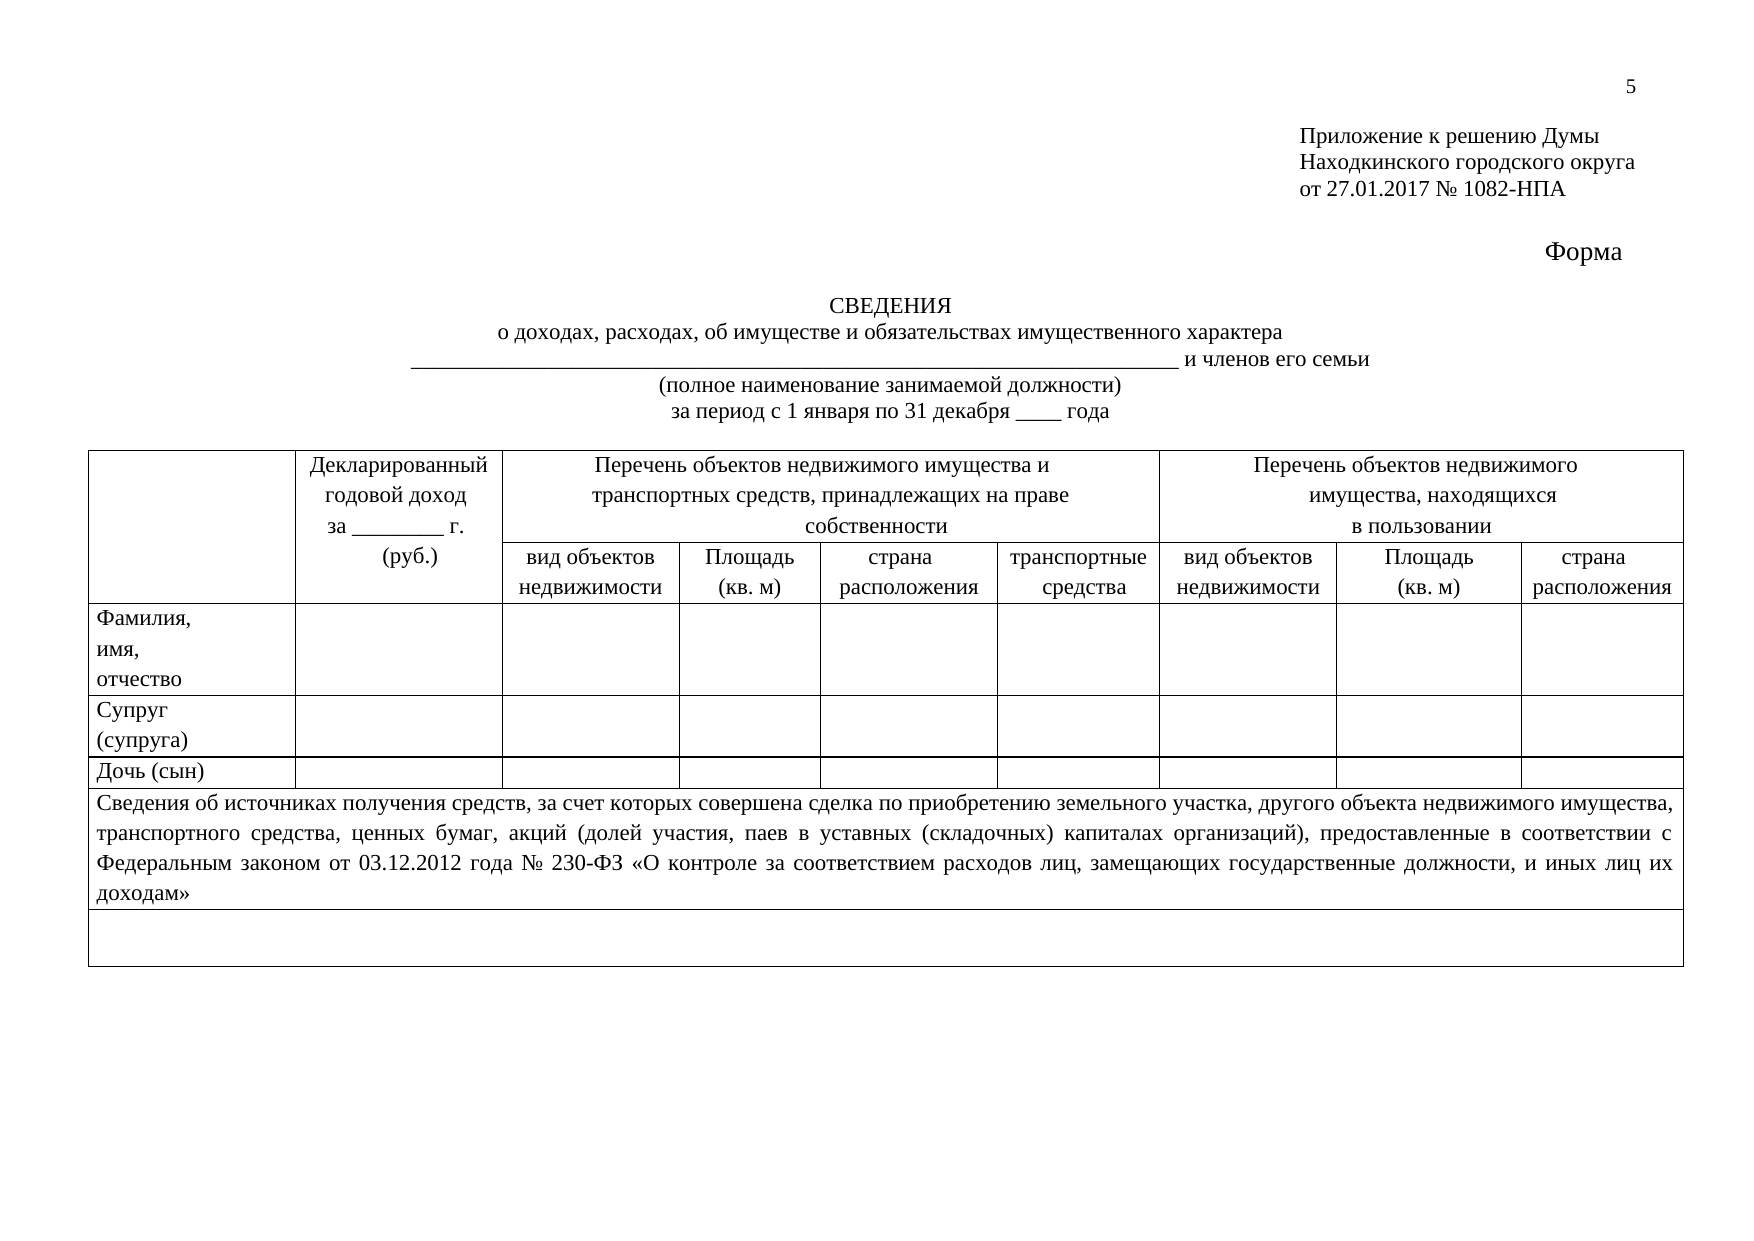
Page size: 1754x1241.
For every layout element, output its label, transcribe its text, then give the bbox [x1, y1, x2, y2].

text (полное наименование занимаемой должности) [118, 371, 1663, 397]
table_cell [998, 604, 1159, 695]
table_cell [680, 604, 820, 695]
table_cell [296, 604, 502, 695]
text СВЕДЕНИЯ [118, 292, 1663, 318]
table_cell [821, 604, 997, 695]
text ___________________________________________________________________ и членов его семьи [118, 345, 1663, 371]
table_cell Сведения об источниках получения средств, за счет которых совершена сделка по приобретению земельного участка, другого объекта недвижимого имущества, транспортного средства, ценных бумаг, акций (долей участия, паев в уставных (складочных) капиталах организаций), предоставленные в соответствии с Федеральным законом от 03.12.2012 года № 230-ФЗ «О контроле за соответствием расходов лиц, замещающих государственные должности, и иных лиц их доходам» [89, 789, 1683, 909]
table_header Перечень объектов недвижимого имущества и транспортных средств, принадлежащих на праве собственности [503, 451, 1159, 542]
table_cell Дочь (сын) [89, 758, 295, 788]
table_cell [998, 758, 1159, 788]
text Находкинского городского округа [1299, 148, 1639, 175]
table_header [89, 451, 295, 603]
table_cell [1160, 696, 1336, 756]
table_cell [296, 758, 502, 788]
table_cell Фамилия, имя, отчество [89, 604, 295, 695]
table_cell транспортные средства [998, 543, 1159, 603]
table_cell вид объектов недвижимости [1160, 543, 1336, 603]
text Форма [118, 234, 1636, 266]
table_cell страна расположения [821, 543, 997, 603]
text о доходах, расходах, об имуществе и обязательствах имущественного характера [118, 318, 1663, 345]
table_cell [1522, 758, 1683, 788]
table_cell [680, 696, 820, 756]
table_cell Площадь (кв. м) [680, 543, 820, 603]
table_cell [1160, 758, 1336, 788]
table_cell [503, 604, 679, 695]
table_cell вид объектов недвижимости [503, 543, 679, 603]
table_cell Супруг (супруга) [89, 696, 295, 756]
table_cell [998, 696, 1159, 756]
table_cell [821, 696, 997, 756]
table_cell [503, 696, 679, 756]
table_cell [296, 696, 502, 756]
table_cell [1522, 696, 1683, 756]
table_cell [89, 910, 1683, 966]
table_header Перечень объектов недвижимого имущества, находящихся в пользовании [1160, 451, 1683, 542]
table_header Декларированный годовой доход за ________ г. (руб.) [296, 451, 502, 603]
table_cell [1160, 604, 1336, 695]
table_cell [821, 758, 997, 788]
table_cell [680, 758, 820, 788]
text за период с 1 января по 31 декабря ____ года [118, 397, 1663, 424]
table_cell [1522, 604, 1683, 695]
table_cell [1337, 696, 1521, 756]
table_cell [503, 758, 679, 788]
table_cell [1337, 758, 1521, 788]
table_cell [1337, 604, 1521, 695]
text Приложение к решению Думы [1299, 122, 1639, 148]
table_cell Площадь (кв. м) [1337, 543, 1521, 603]
table_cell страна расположения [1522, 543, 1683, 603]
text от 27.01.2017 № 1082-НПА [1299, 175, 1639, 201]
